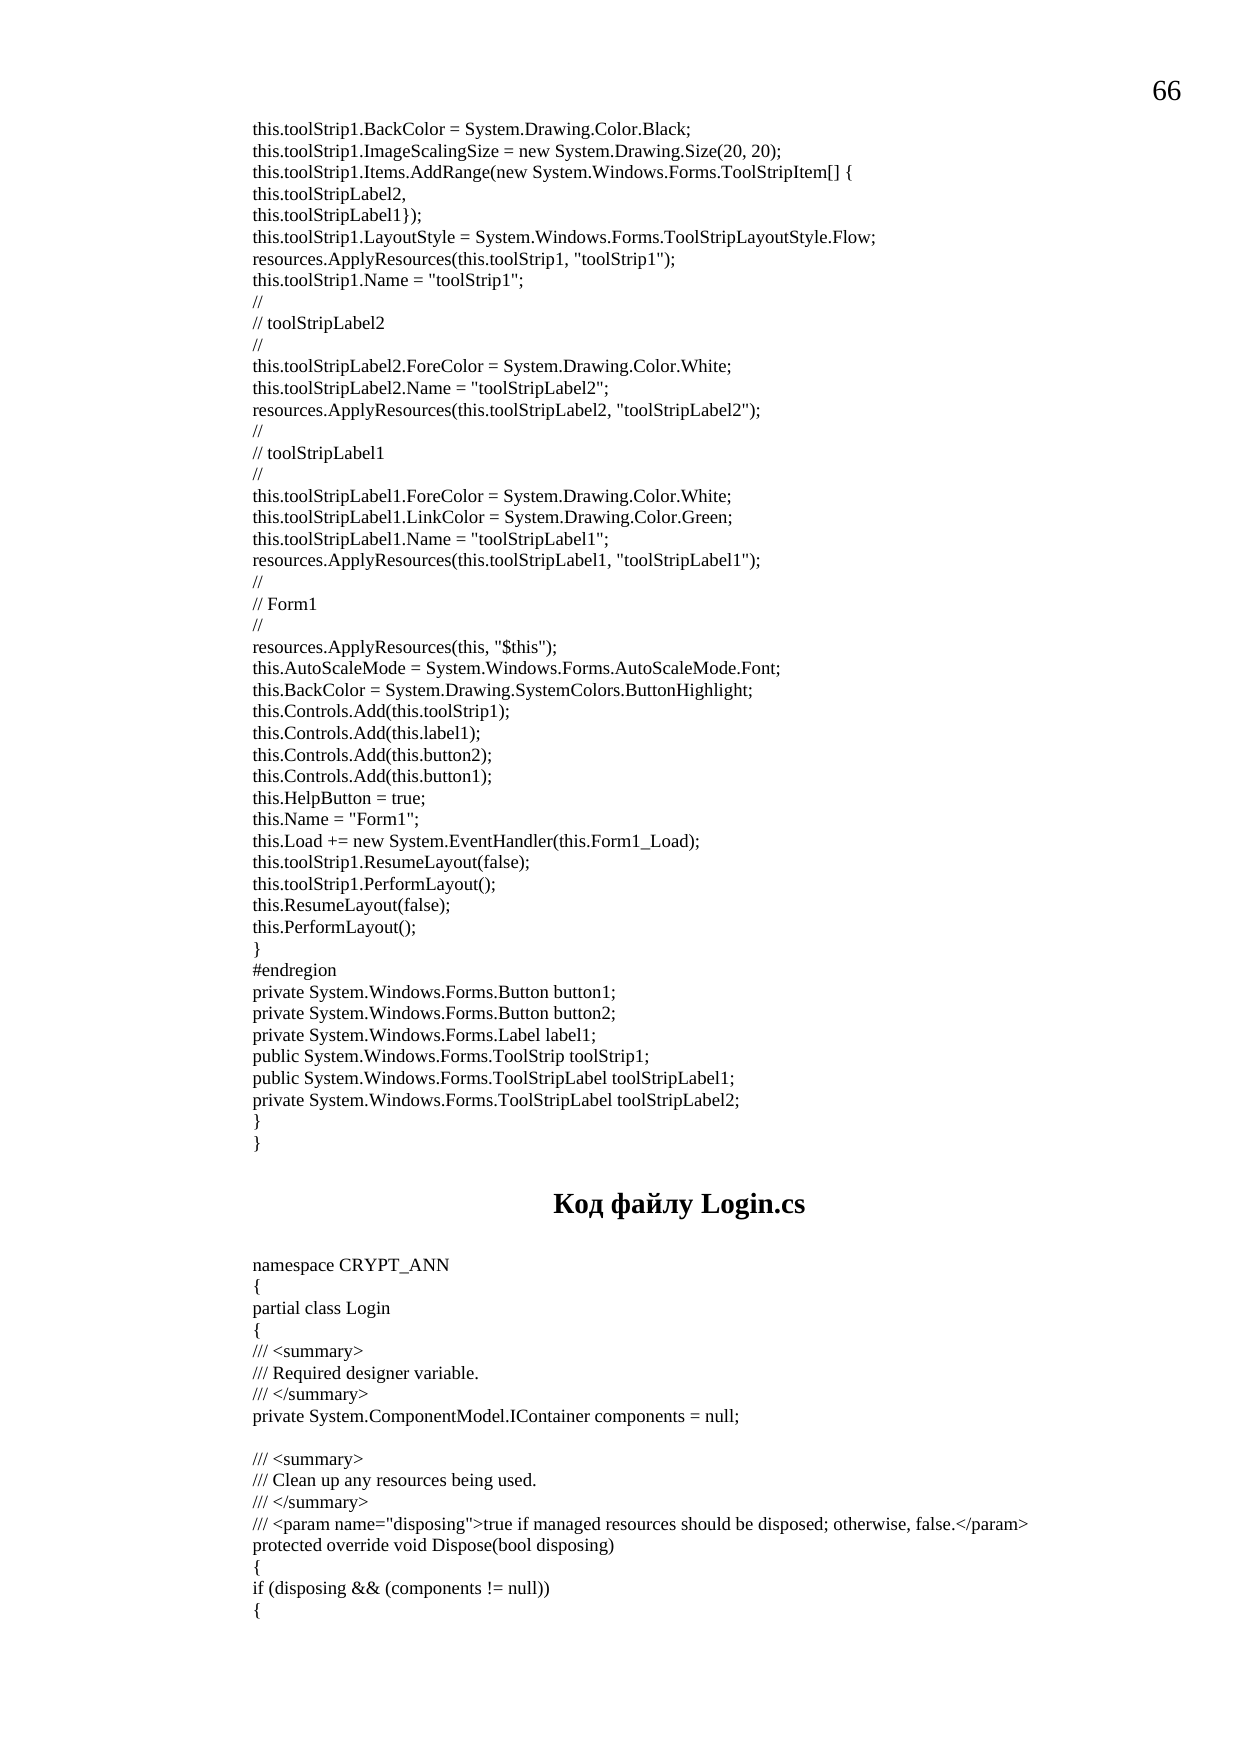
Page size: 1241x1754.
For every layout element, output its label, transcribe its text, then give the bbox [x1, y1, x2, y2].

text this.toolStrip1.LayoutStyle = System.Windows.Forms.ToolStripLayoutStyle.Flow; [177, 226, 1181, 247]
text this.toolStripLabel1}); [177, 204, 1181, 226]
text this.Name = "Form1"; [177, 808, 1181, 830]
text resources.ApplyResources(this.toolStrip1, "toolStrip1"); [177, 247, 1181, 269]
text /// Required designer variable. [177, 1362, 1181, 1383]
text resources.ApplyResources(this, "$this"); [177, 636, 1181, 657]
text this.toolStrip1.BackColor = System.Drawing.Color.Black; [177, 118, 1181, 140]
text private System.Windows.Forms.Button button1; [177, 981, 1181, 1002]
text /// <summary> [177, 1340, 1181, 1362]
text { [177, 1599, 1181, 1620]
text this.toolStripLabel1.LinkColor = System.Drawing.Color.Green; [177, 506, 1181, 528]
text private System.Windows.Forms.Button button2; [177, 1002, 1181, 1024]
text this.AutoScaleMode = System.Windows.Forms.AutoScaleMode.Font; [177, 657, 1181, 679]
text // Form1 [177, 592, 1181, 614]
text this.toolStrip1.ResumeLayout(false); [177, 851, 1181, 873]
text // [177, 291, 1181, 312]
text this.toolStripLabel2.ForeColor = System.Drawing.Color.White; [177, 355, 1181, 377]
text partial class Login [177, 1297, 1181, 1318]
text /// </summary> [177, 1383, 1181, 1405]
text private System.Windows.Forms.ToolStripLabel toolStripLabel2; [177, 1088, 1181, 1110]
text this.toolStripLabel1.ForeColor = System.Drawing.Color.White; [177, 485, 1181, 506]
text this.toolStrip1.ImageScalingSize = new System.Drawing.Size(20, 20); [177, 140, 1181, 161]
text /// <summary> [177, 1448, 1181, 1469]
text /// Clean up any resources being used. [177, 1469, 1181, 1491]
text protected override void Dispose(bool disposing) [177, 1534, 1181, 1556]
text this.toolStripLabel2, [177, 183, 1181, 204]
text this.Controls.Add(this.button2); [177, 743, 1181, 765]
text } [177, 1110, 1181, 1132]
text this.Load += new System.EventHandler(this.Form1_Load); [177, 830, 1181, 851]
text private System.Windows.Forms.Label label1; [177, 1024, 1181, 1045]
text public System.Windows.Forms.ToolStripLabel toolStripLabel1; [177, 1067, 1181, 1088]
text { [177, 1556, 1181, 1577]
text this.PerformLayout(); [177, 916, 1181, 937]
text if (disposing && (components != null)) [177, 1577, 1181, 1599]
text this.toolStripLabel1.Name = "toolStripLabel1"; [177, 528, 1181, 549]
text this.Controls.Add(this.button1); [177, 765, 1181, 787]
text this.ResumeLayout(false); [177, 894, 1181, 916]
text // [177, 420, 1181, 442]
text resources.ApplyResources(this.toolStripLabel1, "toolStripLabel1"); [177, 549, 1181, 571]
text this.toolStrip1.Items.AddRange(new System.Windows.Forms.ToolStripItem[] { [177, 161, 1181, 183]
text // [177, 463, 1181, 485]
text this.HelpButton = true; [177, 787, 1181, 808]
text /// <param name="disposing">true if managed resources should be disposed; otherwise, false.</param> [177, 1512, 1181, 1534]
text Код файлу Login.cs [177, 1187, 1181, 1220]
text this.BackColor = System.Drawing.SystemColors.ButtonHighlight; [177, 679, 1181, 700]
text this.toolStrip1.PerformLayout(); [177, 873, 1181, 894]
text this.Controls.Add(this.toolStrip1); [177, 700, 1181, 722]
text { [177, 1275, 1181, 1297]
text // toolStripLabel2 [177, 312, 1181, 334]
text this.toolStripLabel2.Name = "toolStripLabel2"; [177, 377, 1181, 398]
text resources.ApplyResources(this.toolStripLabel2, "toolStripLabel2"); [177, 398, 1181, 420]
text private System.ComponentModel.IContainer components = null; [177, 1405, 1181, 1426]
text this.Controls.Add(this.label1); [177, 722, 1181, 743]
text this.toolStrip1.Name = "toolStrip1"; [177, 269, 1181, 291]
text #endregion [177, 959, 1181, 981]
text // [177, 334, 1181, 355]
text } [177, 1132, 1181, 1153]
text namespace CRYPT_ANN [177, 1254, 1181, 1275]
text /// </summary> [177, 1491, 1181, 1512]
text // [177, 614, 1181, 636]
text { [177, 1318, 1181, 1340]
text // [177, 571, 1181, 592]
text } [177, 937, 1181, 959]
text public System.Windows.Forms.ToolStrip toolStrip1; [177, 1045, 1181, 1067]
text // toolStripLabel1 [177, 442, 1181, 463]
